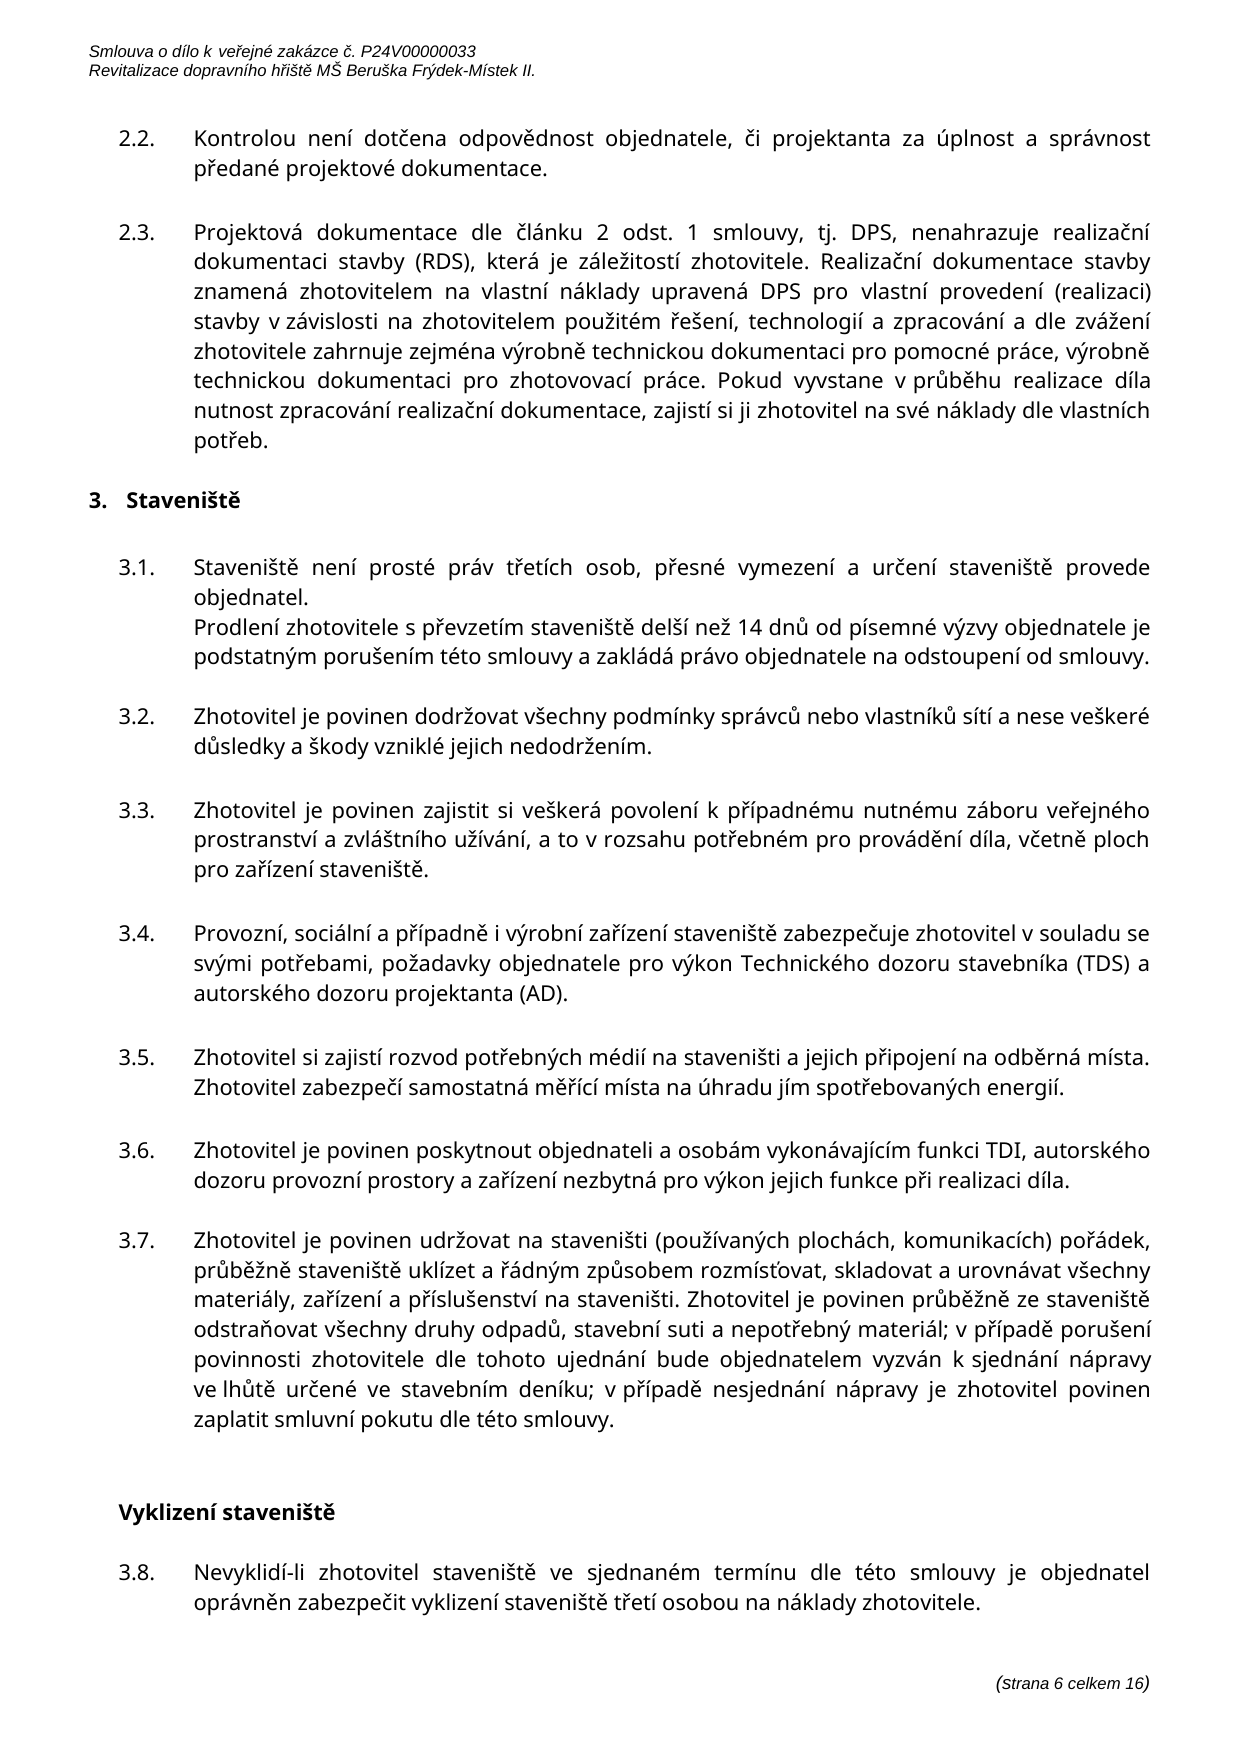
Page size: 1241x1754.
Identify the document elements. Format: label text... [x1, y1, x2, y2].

list Zhotovitel je povinen zajistit si veškerá povolení k případnému nutnému záboru veřejného prostranství a zvláštního užívání, a to v rozsahu potřebném pro provádění díla, včetně ploch pro zařízení staveniště. [118, 795, 1152, 884]
list Kontrolou není dotčena odpovědnost objednatele, či projektanta za úplnost a správnost předané projektové dokumentace. [118, 123, 1152, 182]
list Prodlení zhotovitele s převzetím staveniště delší než 14 dnů od písemné výzvy objednatele je podstatným porušením této smlouvy a zakládá právo objednatele na odstoupení od smlouvy. [193, 612, 1152, 671]
list Staveniště [89, 485, 1152, 514]
list Zhotovitel je povinen udržovat na staveništi (používaných plochách, komunikacích) pořádek, průběžně staveniště uklízet a řádným způsobem rozmísťovat, skladovat a urovnávat všechny materiály, zařízení a příslušenství na staveništi. Zhotovitel je povinen průběžně ze staveniště odstraňovat všechny druhy odpadů, stavební suti a nepotřebný materiál; v případě porušení povinnosti zhotovitele dle tohoto ujednání bude objednatelem vyzván k sjednání nápravy ve lhůtě určené ve stavebním deníku; v případě nesjednání nápravy je zhotovitel povinen zaplatit smluvní pokutu dle této smlouvy. [118, 1225, 1152, 1433]
list Zhotovitel si zajistí rozvod potřebných médií na staveništi a jejich připojení na odběrná místa. Zhotovitel zabezpečí samostatná měřící místa na úhradu jím spotřebovaných energií. [118, 1042, 1152, 1101]
text Vyklizení staveniště [89, 1497, 1152, 1527]
list Zhotovitel je povinen dodržovat všechny podmínky správců nebo vlastníků sítí a nese veškeré důsledky a škody vzniklé jejich nedodržením. [118, 701, 1152, 761]
list Projektová dokumentace dle článku 2 odst. 1 smlouvy, tj. DPS, nenahrazuje realizační dokumentaci stavby (RDS), která je záležitostí zhotovitele. Realizační dokumentace stavby znamená zhotovitelem na vlastní náklady upravená DPS pro vlastní provedení (realizaci) stavby v závislosti na zhotovitelem použitém řešení, technologií a zpracování a dle zvážení zhotovitele zahrnuje zejména výrobně technickou dokumentaci pro pomocné práce, výrobně technickou dokumentaci pro zhotovovací práce. Pokud vyvstane v průběhu realizace díla nutnost zpracování realizační dokumentace, zajistí si ji zhotovitel na své náklady dle vlastních potřeb. [118, 217, 1152, 455]
list Nevyklidí-li zhotovitel staveniště ve sjednaném termínu dle této smlouvy je objednatel oprávněn zabezpečit vyklizení staveniště třetí osobou na náklady zhotovitele. [118, 1557, 1152, 1617]
list Provozní, sociální a případně i výrobní zařízení staveniště zabezpečuje zhotovitel v souladu se svými potřebami, požadavky objednatele pro výkon Technického dozoru stavebníka (TDS) a autorského dozoru projektanta (AD). [118, 918, 1152, 1008]
list Staveniště není prosté práv třetích osob, přesné vymezení a určení staveniště provede objednatel. [118, 552, 1152, 612]
list Zhotovitel je povinen poskytnout objednateli a osobám vykonávajícím funkci TDI, autorského dozoru provozní prostory a zařízení nezbytná pro výkon jejich funkce při realizaci díla. [118, 1136, 1152, 1195]
